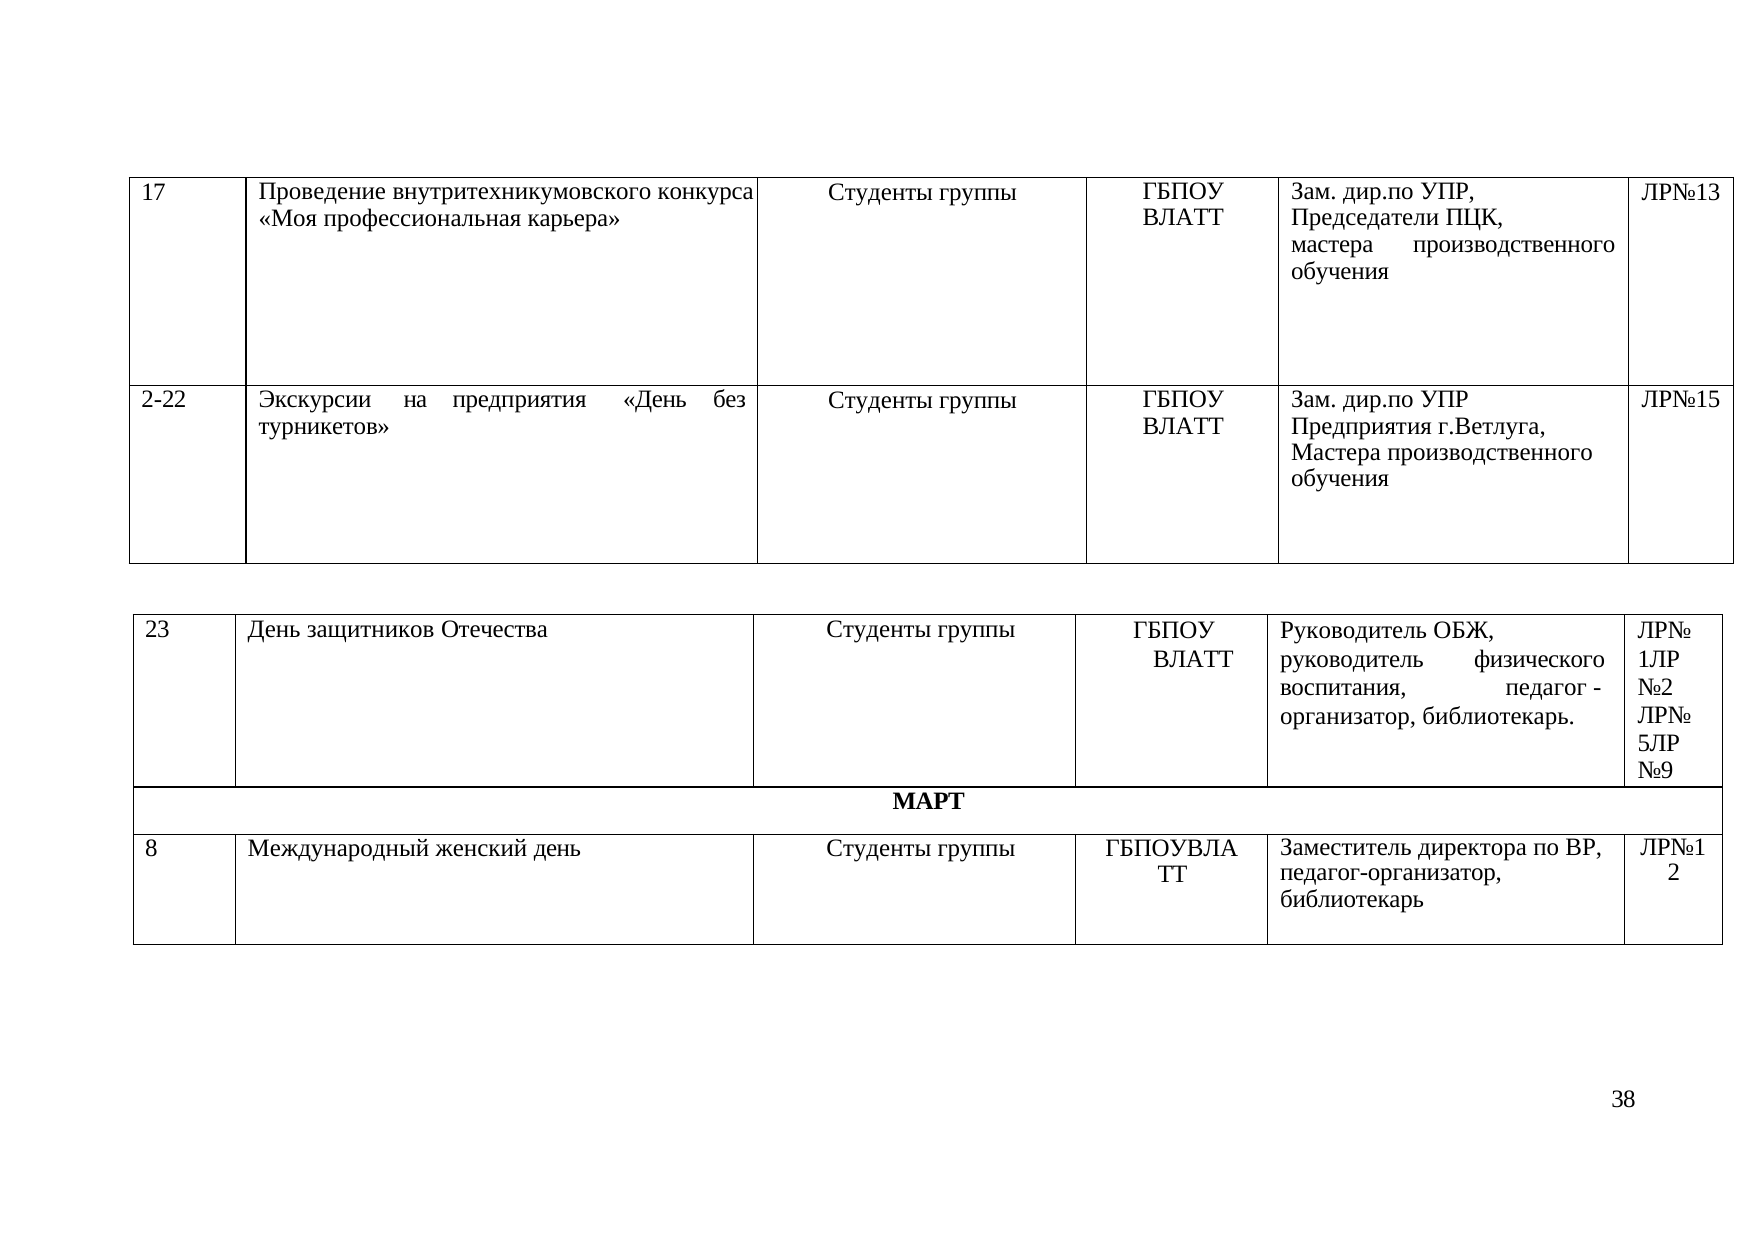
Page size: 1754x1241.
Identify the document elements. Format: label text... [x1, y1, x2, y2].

table_header Зам. дир.по УПР, Председатели ПЦК, мастера производственного обучения [1279, 178, 1628, 385]
table_cell Международный женский день [236, 835, 753, 944]
table_cell МАРТ [134, 788, 1722, 834]
table_cell Экскурсии на предприятия «День без турникетов» [247, 386, 757, 563]
table_cell 2-22 [130, 386, 245, 563]
table_cell Студенты группы [754, 835, 1075, 944]
table_cell ЛР№1 2 [1625, 835, 1722, 944]
table_header Студенты группы [758, 178, 1086, 385]
table_cell ГБПОУ ВЛАТТ [1087, 386, 1278, 563]
table_cell Зам. дир.по УПР Предприятия г.Ветлуга, Мастера производственного обучения [1279, 386, 1628, 563]
table_cell 8 [134, 835, 235, 944]
table_cell ГБПОУВЛА ТТ [1076, 835, 1267, 944]
table_header 23 [134, 615, 235, 786]
table_cell Студенты группы [758, 386, 1086, 563]
table_header ЛР№ 1ЛР №2 ЛР№ 5ЛР №9 [1625, 615, 1722, 786]
table_header ГБПОУ ВЛАТТ [1087, 178, 1278, 385]
table_header Студенты группы [754, 615, 1075, 786]
table_header День защитников Отечества [236, 615, 753, 786]
table_header Руководитель ОБЖ, руководитель физического воспитания, педагог - организатор, библиотекарь. [1268, 615, 1624, 786]
table_header 17 [130, 178, 245, 385]
table_header ЛР№13 [1629, 178, 1733, 385]
table_header ГБПОУ ВЛАТТ [1076, 615, 1267, 786]
table_header Проведение внутритехникумовского конкурса «Моя профессиональная карьера» [247, 178, 757, 385]
table_cell Заместитель директора по ВР, педагог-организатор, библиотекарь [1268, 835, 1624, 944]
table_cell ЛР№15 [1629, 386, 1733, 563]
